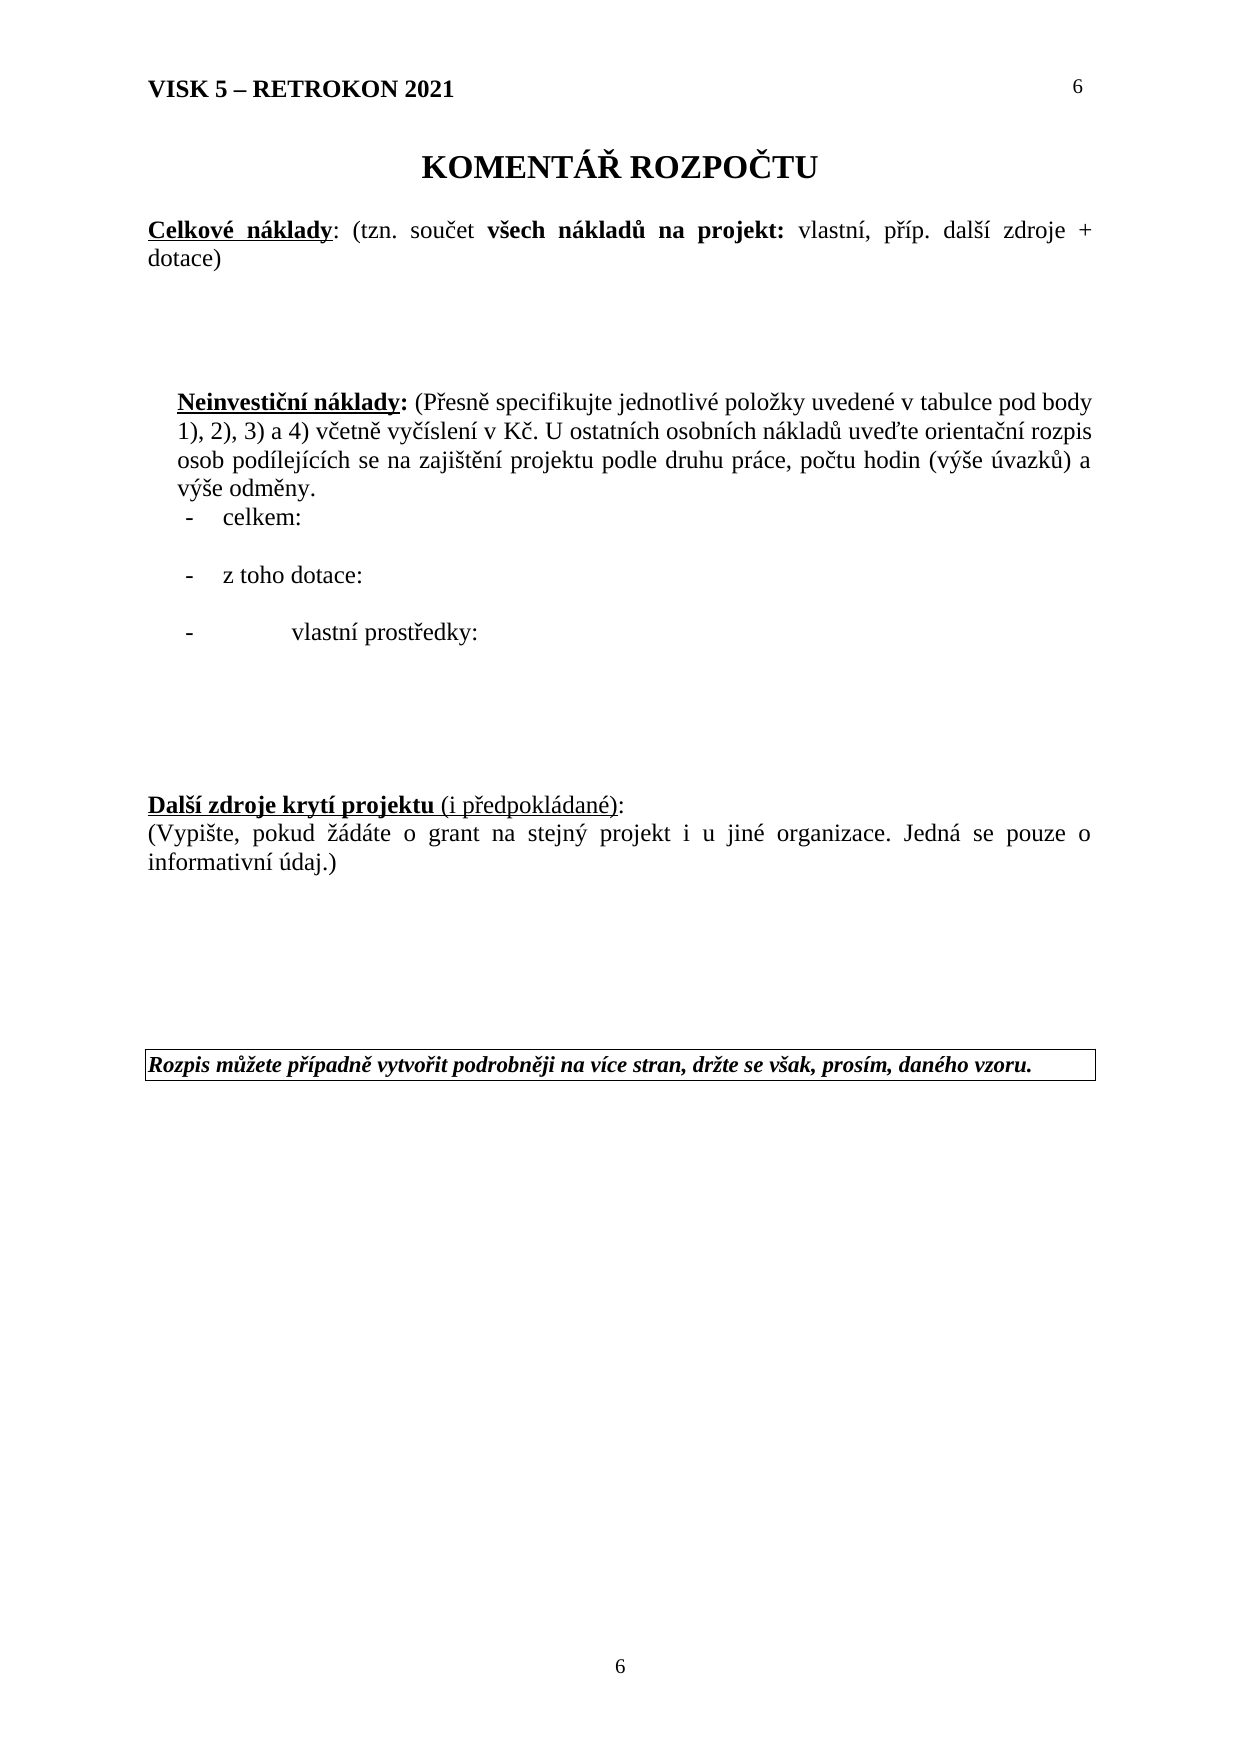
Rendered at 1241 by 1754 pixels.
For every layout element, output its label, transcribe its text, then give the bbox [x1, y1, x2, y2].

text (Vypište, pokud žádáte o grant na stejný projekt i u jiné organizace. Jedná se pouze o informativní údaj.) [148, 818, 1093, 876]
list z toho dotace: [185, 560, 1093, 588]
text Další zdroje krytí projektu (i předpokládané): [148, 790, 1093, 818]
text Neinvestiční náklady: (Přesně specifikujte jednotlivé položky uvedené v tabulce pod body 1), 2), 3) a 4) včetně vyčíslení v Kč. U ostatních osobních nákladů uveďte orientační rozpis osob podílejících se na zajištění projektu podle druhu práce, počtu hodin (výše úvazků) a výše odměny. [177, 387, 1093, 502]
text Rozpis můžete případně vytvořit podrobněji na více stran, držte se však, prosím, daného vzoru. [146, 1050, 1095, 1080]
list vlastní prostředky: [185, 617, 1093, 646]
text KOMENTÁŘ ROZPOČTU [148, 148, 1093, 186]
text Celkové náklady: (tzn. součet všech nákladů na projekt: vlastní, příp. další zdroje + dotace) [148, 215, 1093, 272]
list celkem: [185, 502, 1093, 531]
